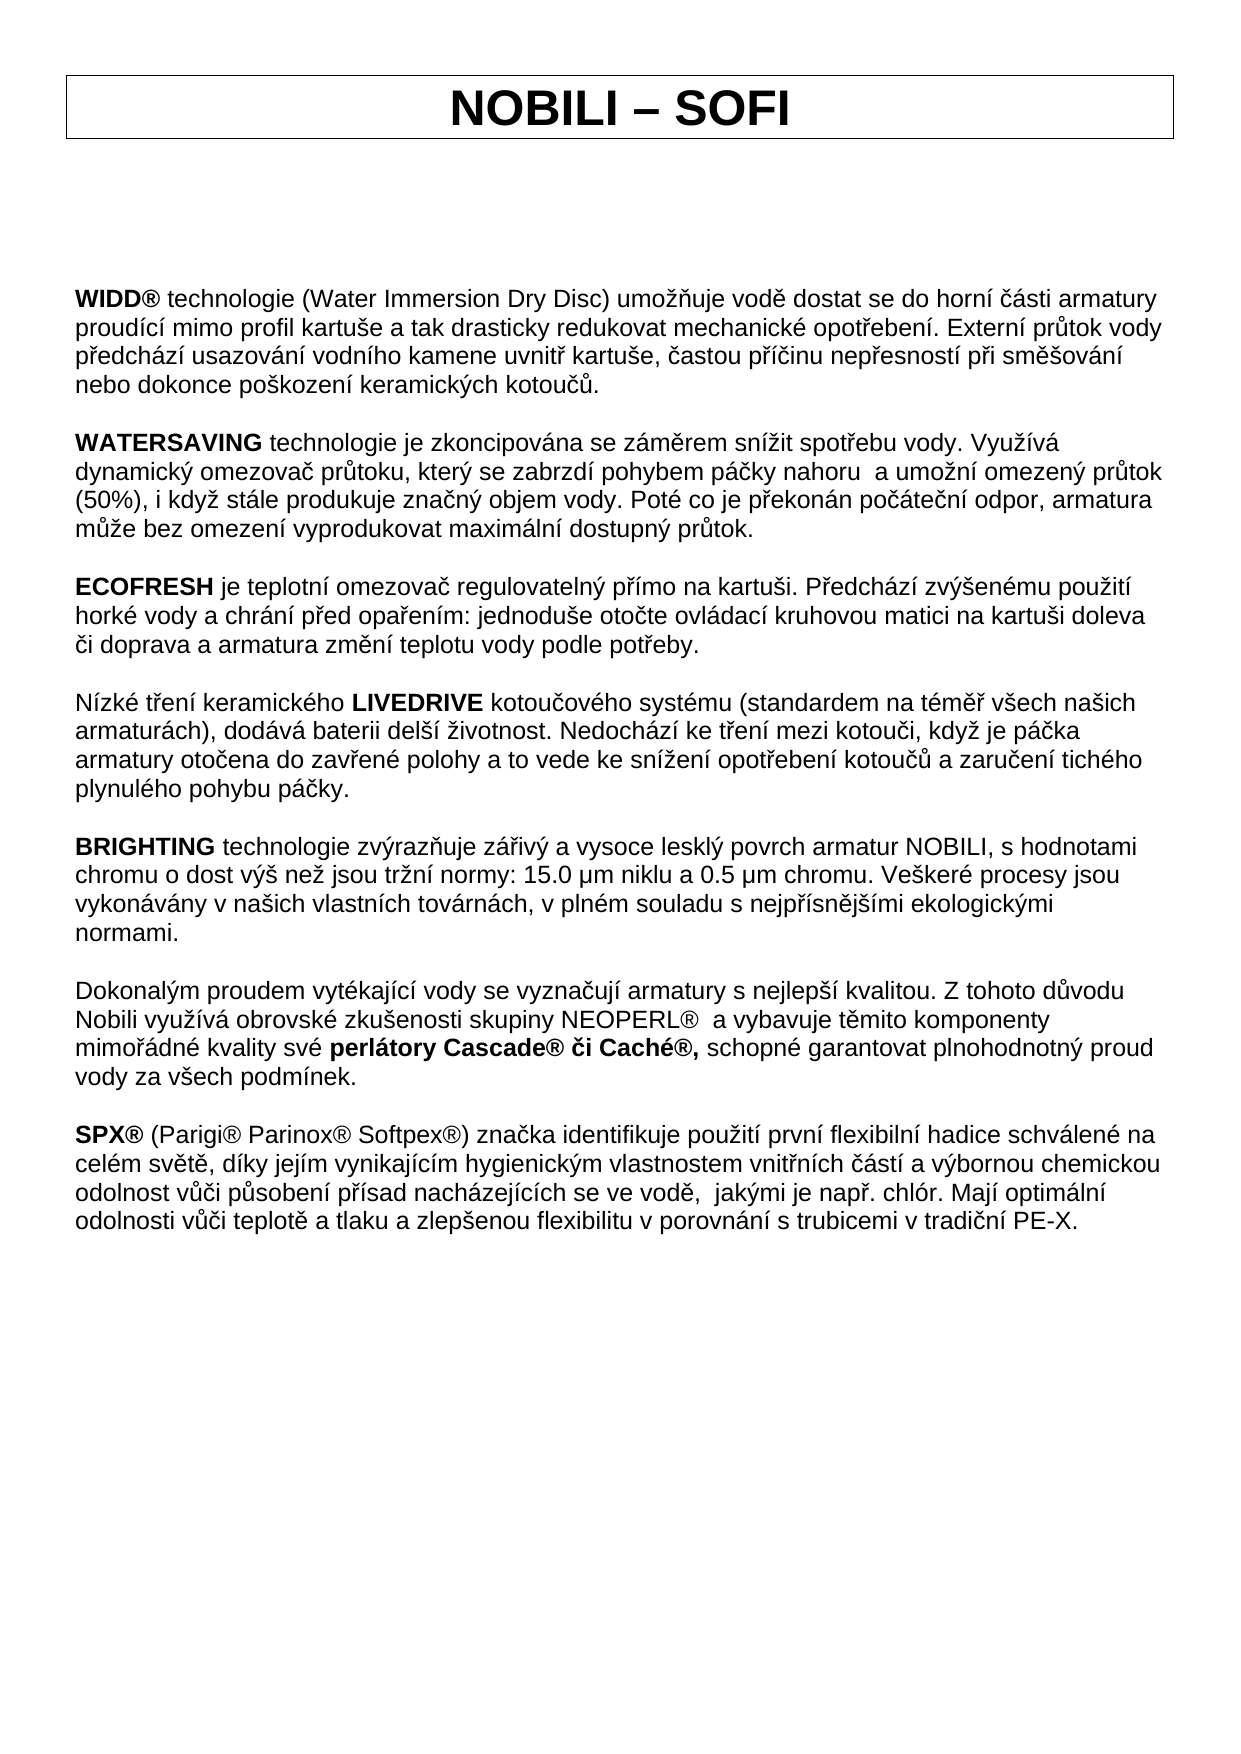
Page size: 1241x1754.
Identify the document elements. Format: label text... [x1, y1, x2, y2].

text Nízké tření keramického LIVEDRIVE kotoučového systému (standardem na téměř všech našich armaturách), dodává baterii delší životnost. Nedochází ke tření mezi kotouči, když je páčka armatury otočena do zavřené polohy a to vede ke snížení opotřebení kotoučů a zaručení tichého plynulého pohybu páčky. [75, 687, 1165, 802]
text Dokonalým proudem vytékající vody se vyznačují armatury s nejlepší kvalitou. Z tohoto důvodu Nobili využívá obrovské zkušenosti skupiny NEOPERL® a vybavuje těmito komponenty mimořádné kvality své perlátory Cascade® či Caché®, schopné garantovat plnohodnotný proud vody za všech podmínek. [75, 976, 1165, 1091]
text SPX® (Parigi® Parinox® Softpex®) značka identifikuje použití první flexibilní hadice schválené na celém světě, díky jejím vynikajícím hygienickým vlastnostem vnitřních částí a výbornou chemickou odolnost vůči působení přísad nacházejících se ve vodě, jakými je např. chlór. Mají optimální odolnosti vůči teplotě a tlaku a zlepšenou flexibilitu v porovnání s trubicemi v tradiční PE-X. [75, 1120, 1165, 1235]
text ECOFRESH je teplotní omezovač regulovatelný přímo na kartuši. Předchází zvýšenému použití horké vody a chrání před opařením: jednoduše otočte ovládací kruhovou matici na kartuši doleva či doprava a armatura změní teplotu vody podle potřeby. [75, 572, 1165, 658]
text BRIGHTING technologie zvýrazňuje zářivý a vysoce lesklý povrch armatur NOBILI, s hodnotami chromu o dost výš než jsou tržní normy: 15.0 μm niklu a 0.5 μm chromu. Veškeré procesy jsou vykonávány v našich vlastních továrnách, v plném souladu s nejpřísnějšími ekologickými normami. [75, 832, 1165, 947]
text NOBILI – SOFI [67, 76, 1173, 138]
text WIDD® technologie (Water Immersion Dry Disc) umožňuje vodě dostat se do horní části armatury proudící mimo profil kartuše a tak drasticky redukovat mechanické opotřebení. Externí průtok vody předchází usazování vodního kamene uvnitř kartuše, častou příčinu nepřesností při směšování nebo dokonce poškození keramických kotoučů. [75, 284, 1165, 399]
text WATERSAVING technologie je zkoncipována se záměrem snížit spotřebu vody. Využívá dynamický omezovač průtoku, který se zabrzdí pohybem páčky nahoru a umožní omezený průtok (50%), i když stále produkuje značný objem vody. Poté co je překonán počáteční odpor, armatura může bez omezení vyprodukovat maximální dostupný průtok. [75, 428, 1165, 543]
